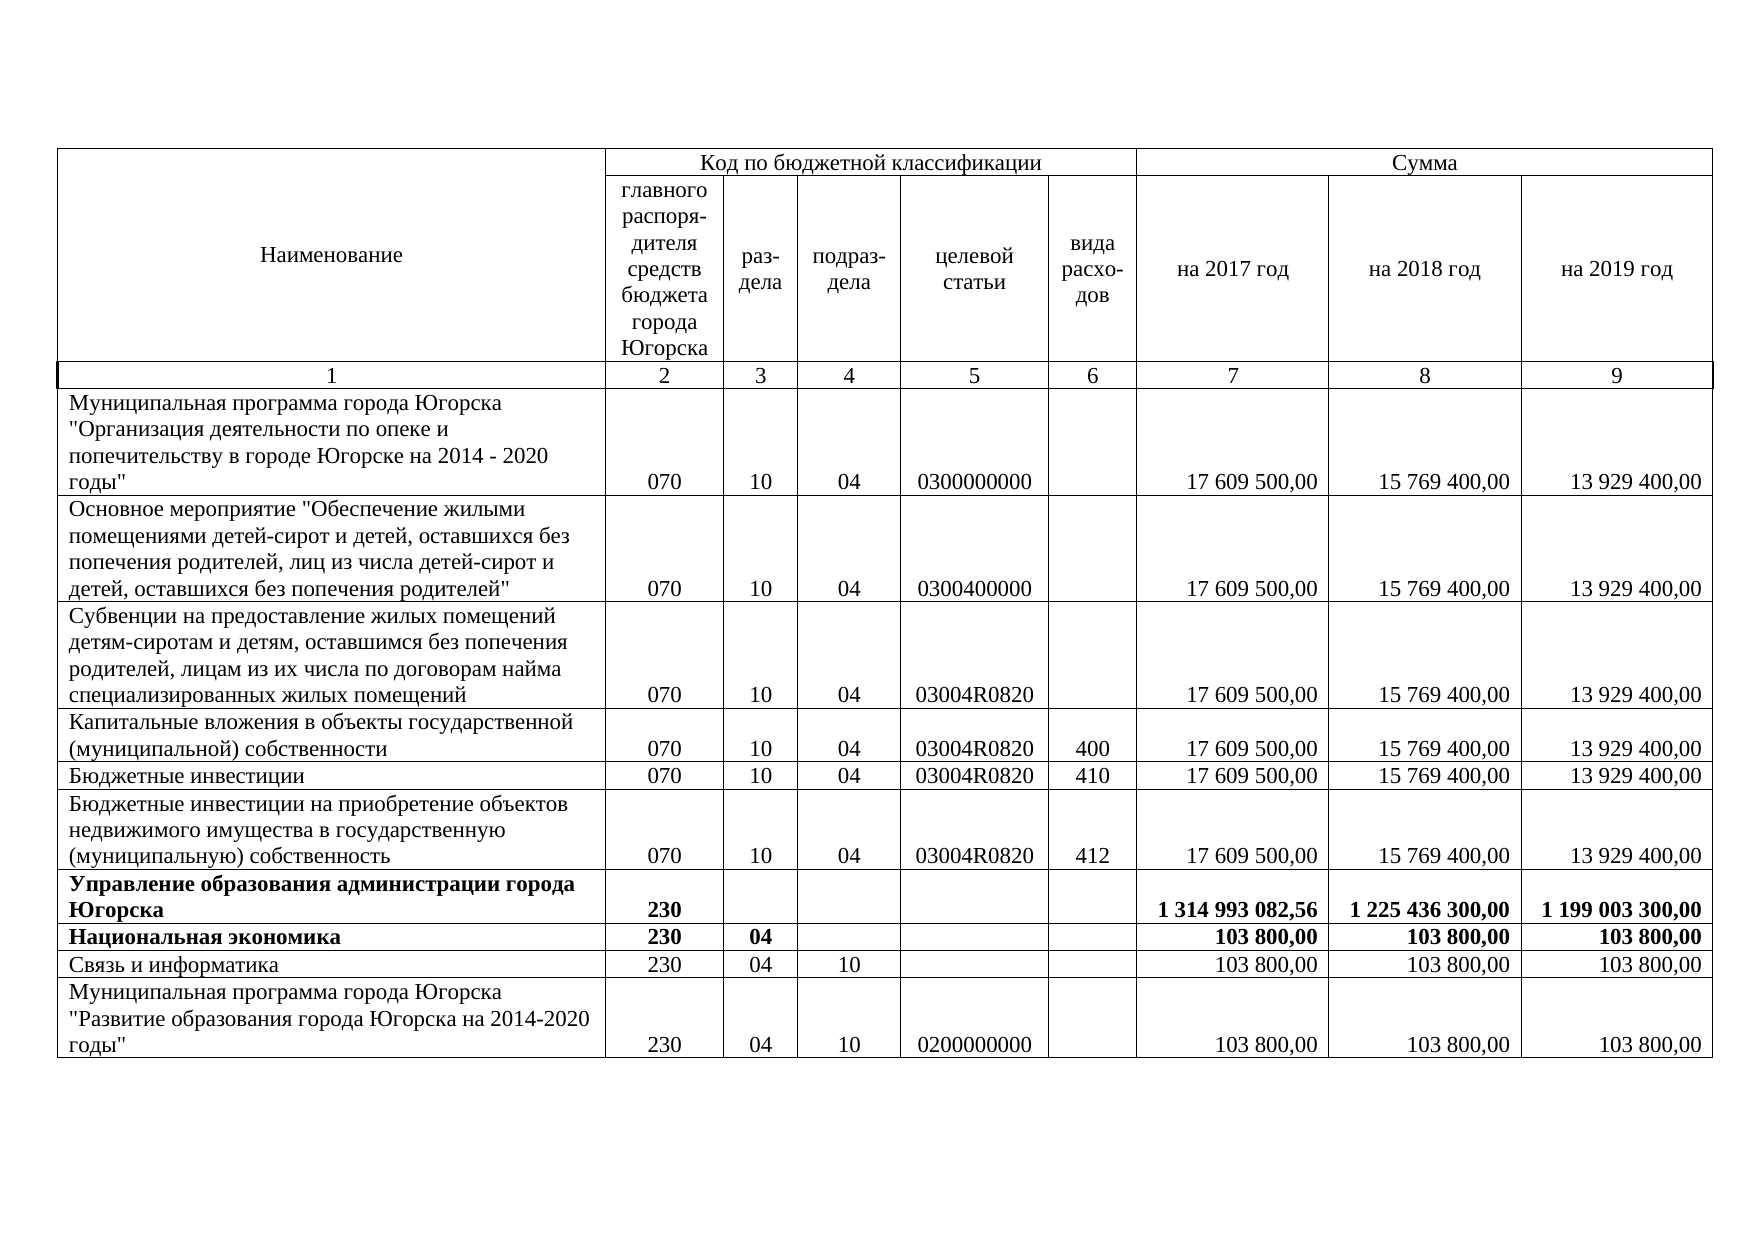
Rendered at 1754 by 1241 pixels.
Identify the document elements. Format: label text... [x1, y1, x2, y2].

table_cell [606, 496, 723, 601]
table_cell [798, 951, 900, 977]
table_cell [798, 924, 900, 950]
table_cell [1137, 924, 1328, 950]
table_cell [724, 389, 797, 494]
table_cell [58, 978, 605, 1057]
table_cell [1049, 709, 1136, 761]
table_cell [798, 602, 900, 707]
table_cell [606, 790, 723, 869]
table_header Наименование [58, 149, 605, 361]
table_cell 6 [1049, 362, 1136, 388]
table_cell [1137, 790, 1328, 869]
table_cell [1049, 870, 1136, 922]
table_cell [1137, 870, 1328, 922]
table_cell подраз-дела [798, 176, 900, 361]
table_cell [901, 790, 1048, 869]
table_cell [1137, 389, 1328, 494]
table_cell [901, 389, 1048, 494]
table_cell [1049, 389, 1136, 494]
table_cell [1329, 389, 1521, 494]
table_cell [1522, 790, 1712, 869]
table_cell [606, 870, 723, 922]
table_cell 1 [59, 362, 605, 388]
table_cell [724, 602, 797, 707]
table_cell 8 [1329, 362, 1521, 388]
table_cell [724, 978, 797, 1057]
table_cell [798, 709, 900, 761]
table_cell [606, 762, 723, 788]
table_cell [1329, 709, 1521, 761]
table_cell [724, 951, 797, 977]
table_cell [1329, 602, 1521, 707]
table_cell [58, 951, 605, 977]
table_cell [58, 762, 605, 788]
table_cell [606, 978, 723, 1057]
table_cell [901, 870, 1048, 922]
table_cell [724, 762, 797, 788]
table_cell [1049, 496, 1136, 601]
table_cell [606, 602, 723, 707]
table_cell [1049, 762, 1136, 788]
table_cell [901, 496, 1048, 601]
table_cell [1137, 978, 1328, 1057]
table_cell 7 [1137, 362, 1328, 388]
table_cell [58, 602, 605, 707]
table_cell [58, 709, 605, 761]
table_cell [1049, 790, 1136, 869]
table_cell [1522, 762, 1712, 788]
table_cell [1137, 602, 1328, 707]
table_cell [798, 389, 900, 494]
table_cell целевой статьи [901, 176, 1048, 361]
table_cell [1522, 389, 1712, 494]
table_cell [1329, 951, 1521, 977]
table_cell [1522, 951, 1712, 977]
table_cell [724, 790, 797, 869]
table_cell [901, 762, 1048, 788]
table_cell 4 [798, 362, 900, 388]
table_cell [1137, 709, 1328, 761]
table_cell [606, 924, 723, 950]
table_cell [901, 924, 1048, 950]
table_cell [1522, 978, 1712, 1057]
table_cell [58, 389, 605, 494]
table_cell на 2017 год [1137, 176, 1328, 361]
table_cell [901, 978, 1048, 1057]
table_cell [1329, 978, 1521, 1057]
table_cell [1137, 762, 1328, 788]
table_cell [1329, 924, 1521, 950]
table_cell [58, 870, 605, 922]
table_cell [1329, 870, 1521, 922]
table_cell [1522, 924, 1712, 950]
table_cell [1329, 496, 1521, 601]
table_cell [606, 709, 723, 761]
table_cell на 2019 год [1522, 176, 1712, 361]
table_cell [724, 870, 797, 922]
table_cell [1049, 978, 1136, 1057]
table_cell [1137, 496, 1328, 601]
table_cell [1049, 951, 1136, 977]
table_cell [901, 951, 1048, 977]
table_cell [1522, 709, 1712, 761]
table_cell главного распоря-дителя средств бюджета города Югорска [606, 176, 723, 361]
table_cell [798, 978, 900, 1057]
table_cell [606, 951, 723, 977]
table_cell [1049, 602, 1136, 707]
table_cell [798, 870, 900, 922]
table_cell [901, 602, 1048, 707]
table_cell 2 [606, 362, 723, 388]
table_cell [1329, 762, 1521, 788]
table_cell 3 [724, 362, 797, 388]
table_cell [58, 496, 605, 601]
table_header Сумма [1137, 149, 1712, 175]
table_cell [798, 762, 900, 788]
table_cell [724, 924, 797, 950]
table_cell на 2018 год [1329, 176, 1521, 361]
table_header Код по бюджетной классификации [606, 149, 1136, 175]
table_cell 5 [901, 362, 1048, 388]
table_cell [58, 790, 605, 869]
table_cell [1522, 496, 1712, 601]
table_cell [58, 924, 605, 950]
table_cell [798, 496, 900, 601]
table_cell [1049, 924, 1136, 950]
table_cell вида расхо-дов [1049, 176, 1136, 361]
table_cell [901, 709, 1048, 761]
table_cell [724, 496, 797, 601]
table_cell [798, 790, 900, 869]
table_cell раз-дела [724, 176, 797, 361]
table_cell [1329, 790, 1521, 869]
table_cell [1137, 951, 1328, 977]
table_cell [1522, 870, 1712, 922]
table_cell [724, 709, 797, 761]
table_cell 9 [1522, 362, 1712, 388]
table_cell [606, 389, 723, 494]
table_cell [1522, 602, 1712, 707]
